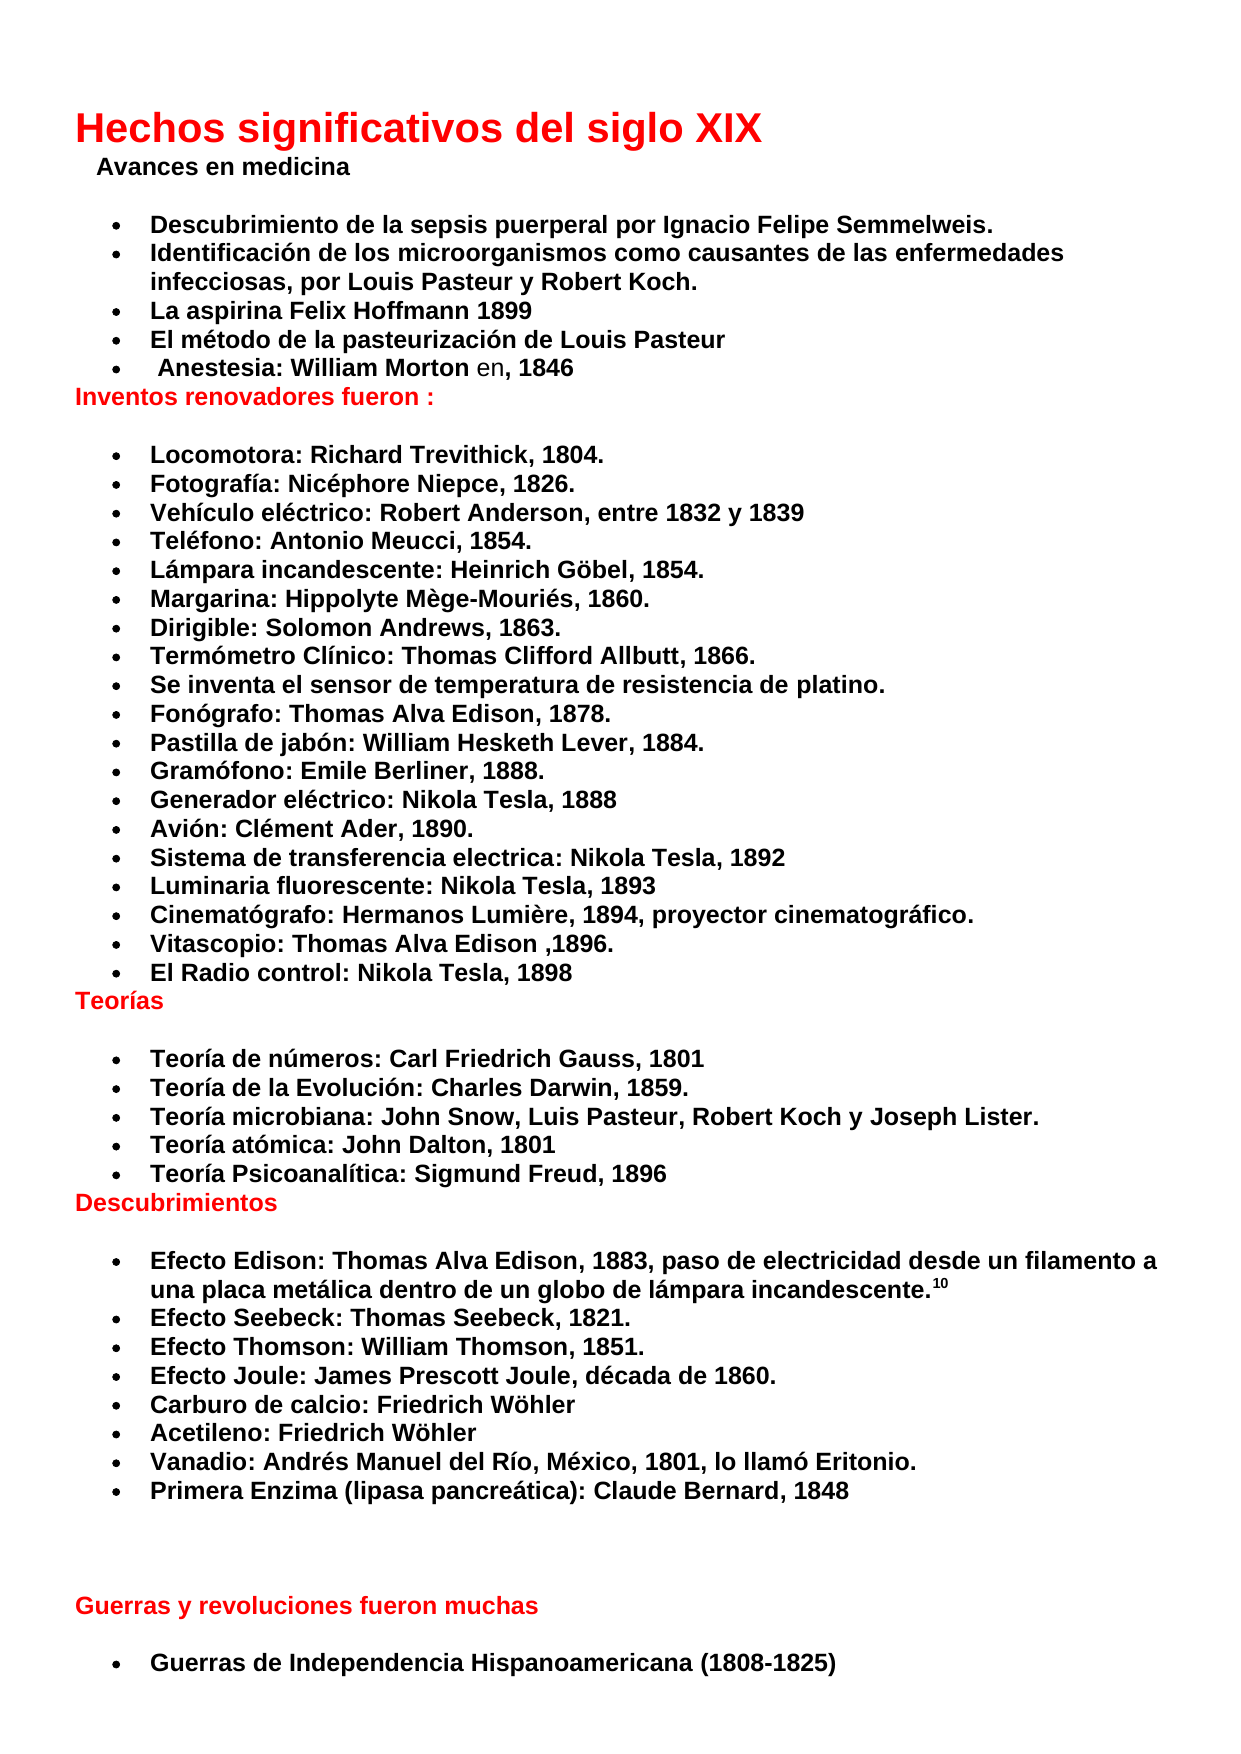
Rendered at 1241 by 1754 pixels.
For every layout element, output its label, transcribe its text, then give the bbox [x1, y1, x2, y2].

list Efecto Joule: James Prescott Joule, década de 1860. [112, 1361, 1165, 1389]
text Hechos significativos del siglo XIX [75, 104, 1165, 152]
list Luminaria fluorescente: Nikola Tesla, 1893 [112, 871, 1165, 900]
list Anestesia: William Morton en, 1846 [112, 353, 1165, 382]
list Sistema de transferencia electrica: Nikola Tesla, 1892 [112, 842, 1165, 871]
list Efecto Thomson: William Thomson, 1851. [112, 1332, 1165, 1361]
list El Radio control: Nikola Tesla, 1898 [112, 957, 1165, 986]
list Guerras de Independencia Hispanoamericana (1808-1825) [112, 1648, 1165, 1677]
list Locomotora: Richard Trevithick, 1804. [112, 440, 1165, 469]
subtitle Inventos renovadores fueron : [75, 382, 1165, 411]
list Teoría atómica: John Dalton, 1801 [112, 1130, 1165, 1159]
list Carburo de calcio: Friedrich Wöhler [112, 1389, 1165, 1418]
list El método de la pasteurización de Louis Pasteur [112, 324, 1165, 353]
list Gramófono: Emile Berliner, 1888. [112, 756, 1165, 785]
list Teoría Psicoanalítica: Sigmund Freud, 1896 [112, 1159, 1165, 1188]
list Fotografía: Nicéphore Niepce, 1826. [112, 469, 1165, 497]
list Se inventa el sensor de temperatura de resistencia de platino. [112, 670, 1165, 699]
subtitle Descubrimientos [75, 1188, 1165, 1217]
list Descubrimiento de la sepsis puerperal por Ignacio Felipe Semmelweis. [112, 209, 1165, 238]
list Teoría de números: Carl Friedrich Gauss, 1801 [112, 1044, 1165, 1073]
list Avión: Clément Ader, 1890. [112, 814, 1165, 842]
list Teléfono: Antonio Meucci, 1854. [112, 526, 1165, 555]
list Vanadio: Andrés Manuel del Río, México, 1801, lo llamó Eritonio. [112, 1447, 1165, 1476]
subtitle Guerras y revoluciones fueron muchas [75, 1591, 1165, 1619]
list Efecto Seebeck: Thomas Seebeck, 1821. [112, 1303, 1165, 1332]
list Efecto Edison: Thomas Alva Edison, 1883, paso de electricidad desde un filamento a una placa metálica dentro de un globo de lámpara incandescente.10 [112, 1246, 1165, 1303]
list Fonógrafo: Thomas Alva Edison, 1878. [112, 699, 1165, 727]
subtitle Avances en medicina [75, 152, 1165, 180]
list Teoría microbiana: John Snow, Luis Pasteur, Robert Koch y Joseph Lister. [112, 1102, 1165, 1130]
list Generador eléctrico: Nikola Tesla, 1888 [112, 785, 1165, 814]
list La aspirina Felix Hoffmann 1899 [112, 296, 1165, 324]
list Cinematógrafo: Hermanos Lumière, 1894, proyector cinematográfico. [112, 900, 1165, 929]
list Pastilla de jabón: William Hesketh Lever, 1884. [112, 727, 1165, 756]
list Termómetro Clínico: Thomas Clifford Allbutt, 1866. [112, 641, 1165, 670]
list Margarina: Hippolyte Mège-Mouriés, 1860. [112, 584, 1165, 612]
list Identificación de los microorganismos como causantes de las enfermedades infecciosas, por Louis Pasteur y Robert Koch. [112, 238, 1165, 296]
list Teoría de la Evolución: Charles Darwin, 1859. [112, 1073, 1165, 1102]
subtitle Teorías [75, 986, 1165, 1015]
list Vehículo eléctrico: Robert Anderson, entre 1832 y 1839 [112, 497, 1165, 526]
list Vitascopio: Thomas Alva Edison ,1896. [112, 929, 1165, 957]
list Acetileno: Friedrich Wöhler [112, 1418, 1165, 1447]
list Lámpara incandescente: Heinrich Göbel, 1854. [112, 555, 1165, 584]
list Primera Enzima (lipasa pancreática): Claude Bernard, 1848 [112, 1476, 1165, 1504]
list Dirigible: Solomon Andrews, 1863. [112, 612, 1165, 641]
